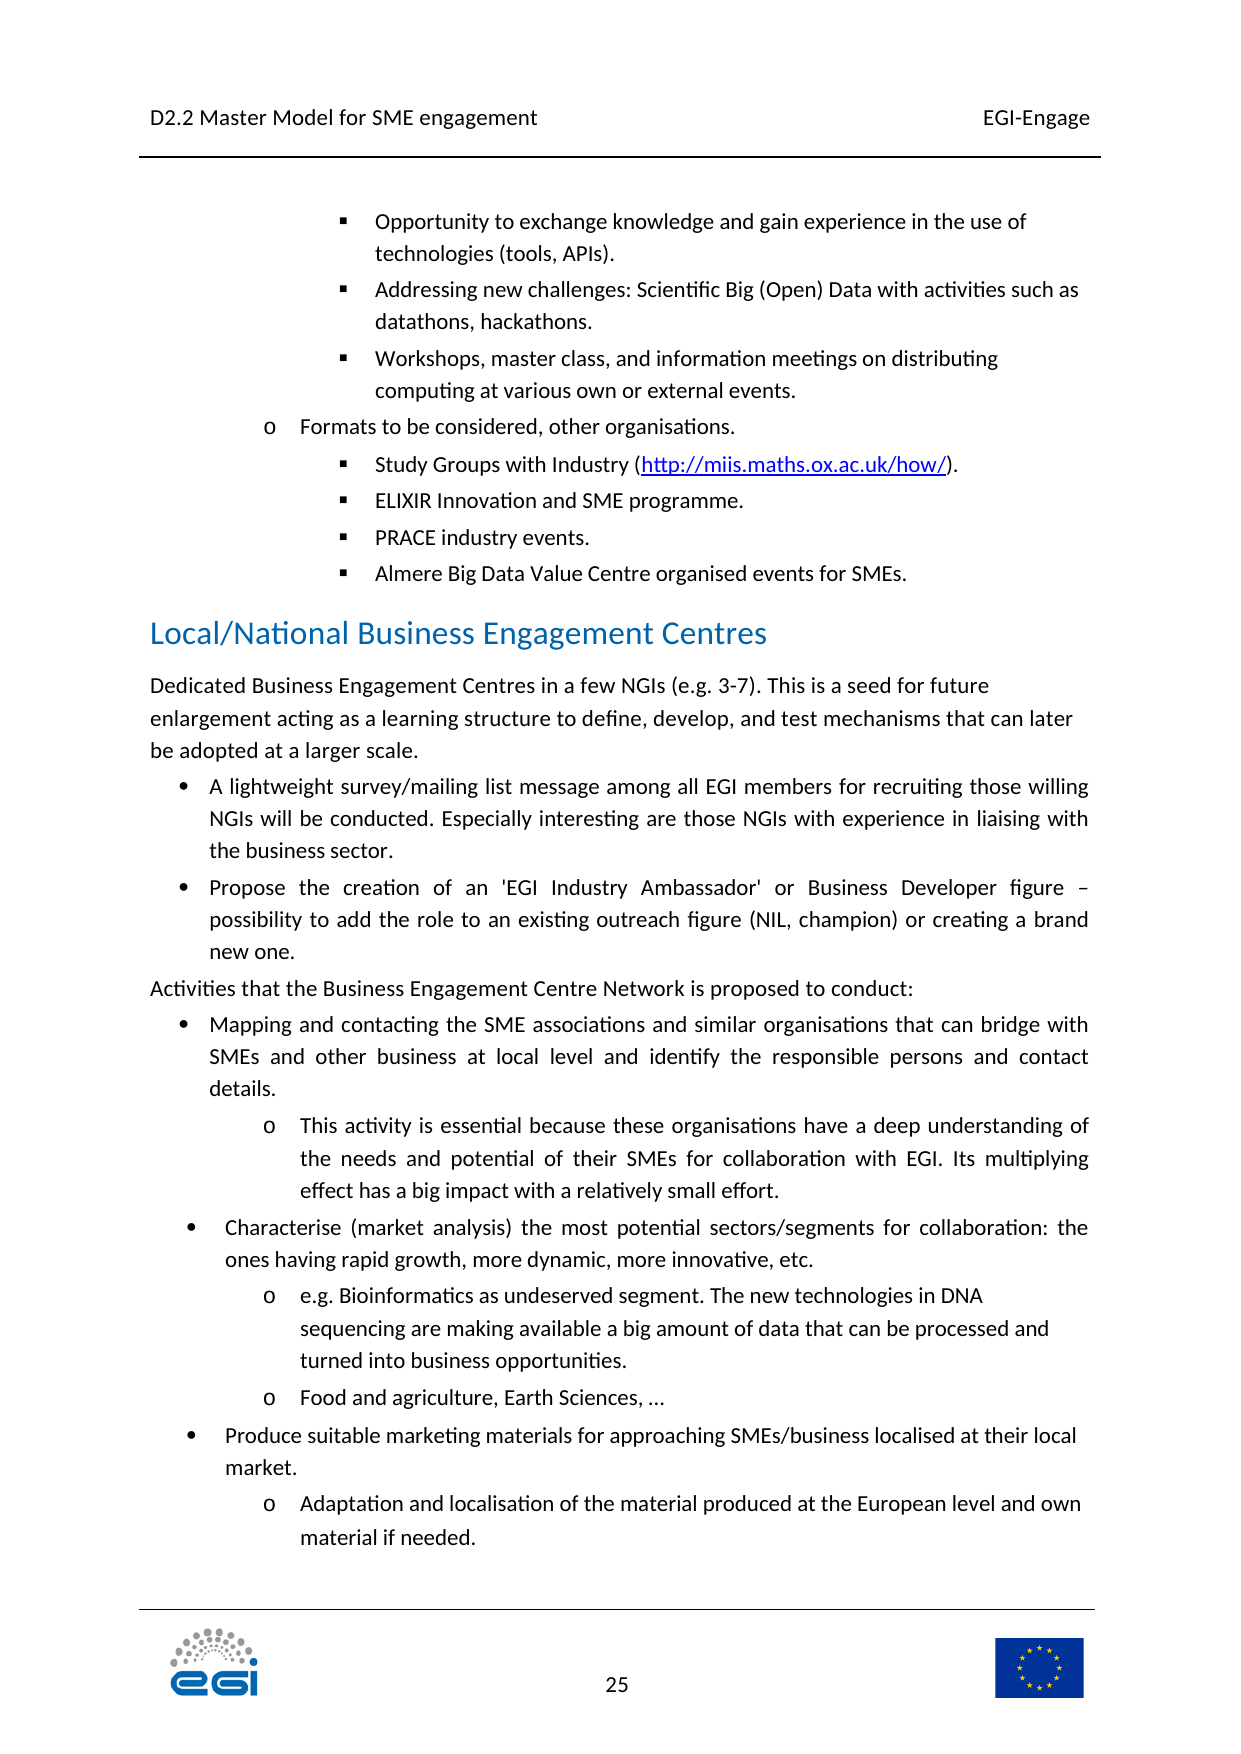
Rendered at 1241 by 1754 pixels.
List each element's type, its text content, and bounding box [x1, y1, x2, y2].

list Adaptation and localisation of the material produced at the European level and own material if needed. [262, 1489, 1090, 1551]
list Opportunity to exchange knowledge and gain experience in the use of technologies (tools, APIs). [338, 207, 1090, 267]
list Propose the creation of an 'EGI Industry Ambassador' or Business Developer figure – possibility to add the role to an existing outreach figure (NIL, champion) or creating a brand new one. [179, 873, 1090, 965]
text Activities that the Business Engagement Centre Network is proposed to conduct: [150, 974, 1090, 1002]
list PRACE industry events. [338, 523, 1090, 551]
picture [995, 1638, 1084, 1698]
list Mapping and contacting the SME associations and similar organisations that can bridge with SMEs and other business at local level and identify the responsible persons and contact details. [179, 1010, 1090, 1102]
list Produce suitable marketing materials for approaching SMEs/business localised at their local market. [187, 1421, 1090, 1481]
list Characterise (market analysis) the most potential sectors/segments for collaboration: the ones having rapid growth, more dynamic, more innovative, etc. [187, 1213, 1090, 1273]
list This activity is essential because these organisations have a deep understanding of the needs and potential of their SMEs for collaboration with EGI. Its multiplying effect has a big impact with a relatively small effort. [262, 1111, 1090, 1204]
list ELIXIR Innovation and SME programme. [338, 486, 1090, 514]
text Dedicated Business Engagement Centres in a few NGIs (e.g. 3-7). This is a seed for future enlargement acting as a learning structure to define, develop, and test mechanisms that can later be adopted at a larger scale. [150, 671, 1090, 764]
list Study Groups with Industry (http://miis.maths.ox.ac.uk/how/). [338, 450, 1090, 478]
list Addressing new challenges: Scientific Big (Open) Data with activities such as datathons, hackathons. [338, 275, 1090, 336]
picture [150, 1627, 276, 1698]
list Almere Big Data Value Centre organised events for SMEs. [338, 559, 1090, 587]
subtitle Local/National Business Engagement Centres [150, 612, 1090, 653]
list Workshops, master class, and information meetings on distributing computing at various own or external events. [338, 344, 1090, 404]
list Formats to be considered, other organisations. [263, 412, 1090, 442]
list A lightweight survey/mailing list message among all EGI members for recruiting those willing NGIs will be conducted. Especially interesting are those NGIs with experience in liaising with the business sector. [179, 772, 1090, 864]
list e.g. Bioinformatics as undeserved segment. The new technologies in DNA sequencing are making available a big amount of data that can be processed and turned into business opportunities. [262, 1281, 1090, 1375]
list Food and agriculture, Earth Sciences, … [262, 1383, 1090, 1412]
